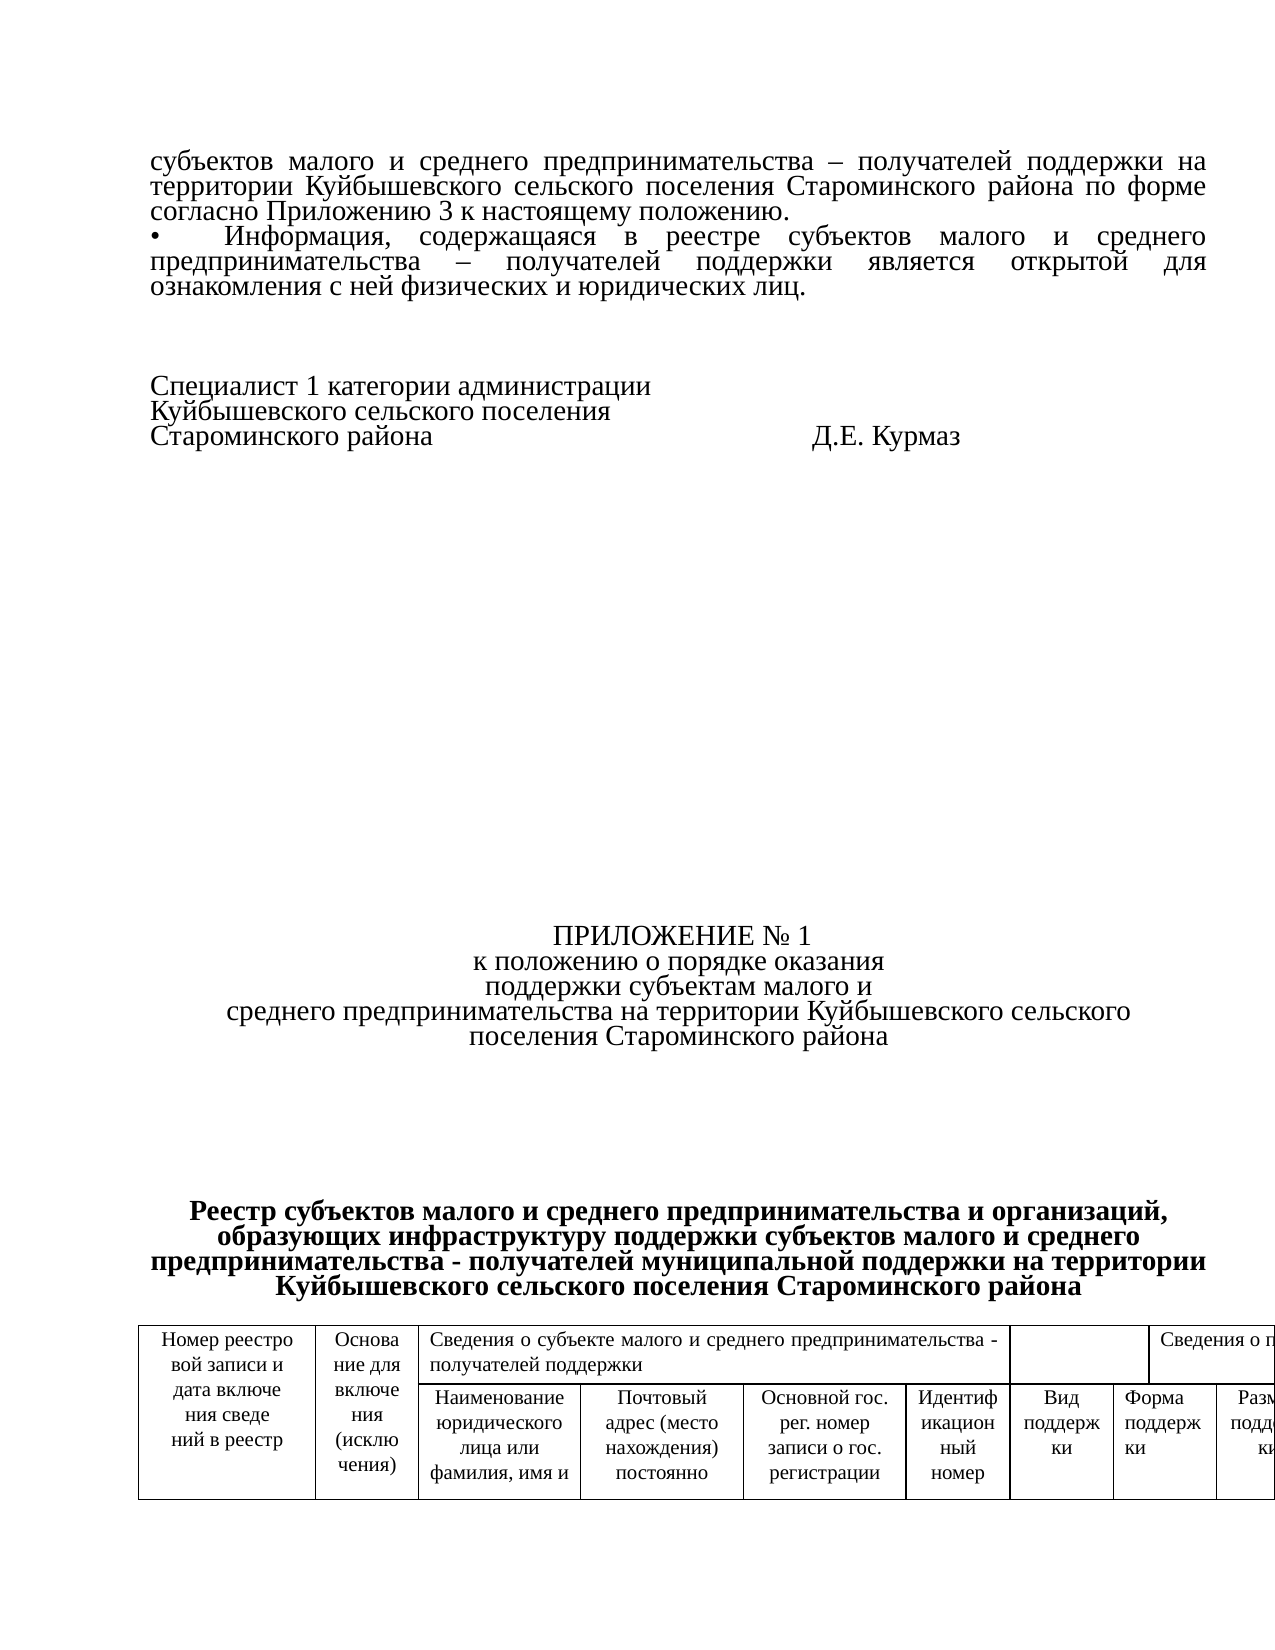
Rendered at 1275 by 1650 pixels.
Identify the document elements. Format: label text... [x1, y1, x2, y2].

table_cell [744, 1385, 905, 1499]
text ПРИЛОЖЕНИЕ № 1 [150, 925, 1207, 950]
text поддержки субъектам малого и [150, 975, 1207, 1000]
text поселения Староминского района [150, 1025, 1207, 1050]
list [150, 150, 1207, 225]
table_header [1011, 1326, 1148, 1383]
text Реестр субъектов малого и среднего предпринимательства и организаций, образующих инфраструктуру поддержки субъектов малого и среднего предпринимательства - получателей муниципальной поддержки на территории Куйбышевского сельского поселения Староминского района [150, 1200, 1207, 1300]
list Информация, содержащаяся в реестре субъектов малого и среднего предпринимательства – получателей поддержки является открытой для ознакомления с ней физических и юридических лиц. [150, 225, 1207, 300]
text к положению о порядке оказания [150, 950, 1207, 975]
text среднего предпринимательства на территории Куйбышевского сельского [150, 1000, 1207, 1025]
text Куйбышевского сельского поселения [150, 400, 1207, 425]
table_cell Вид поддерж ки [1011, 1385, 1113, 1499]
table_cell Форма поддержки [1114, 1385, 1216, 1499]
table_header Номер реестро вой записи и дата включе ния сведе ний в реестр [139, 1326, 315, 1499]
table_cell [581, 1385, 743, 1499]
text Специалист 1 категории администрации [150, 375, 1207, 400]
text Староминского района Д.Е. Курмаз [150, 425, 1207, 450]
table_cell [419, 1385, 580, 1499]
table_header Сведения о субъекте малого и среднего предпринимательства - получателей поддержки [419, 1326, 1009, 1383]
table_header Сведения о предоставленной поддержке [1150, 1326, 1274, 1383]
table_cell Размер поддержки [1217, 1385, 1274, 1499]
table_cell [907, 1385, 1009, 1499]
table_header Основа ние для включе ния (исклю чения) сведения в реестр [316, 1326, 418, 1499]
